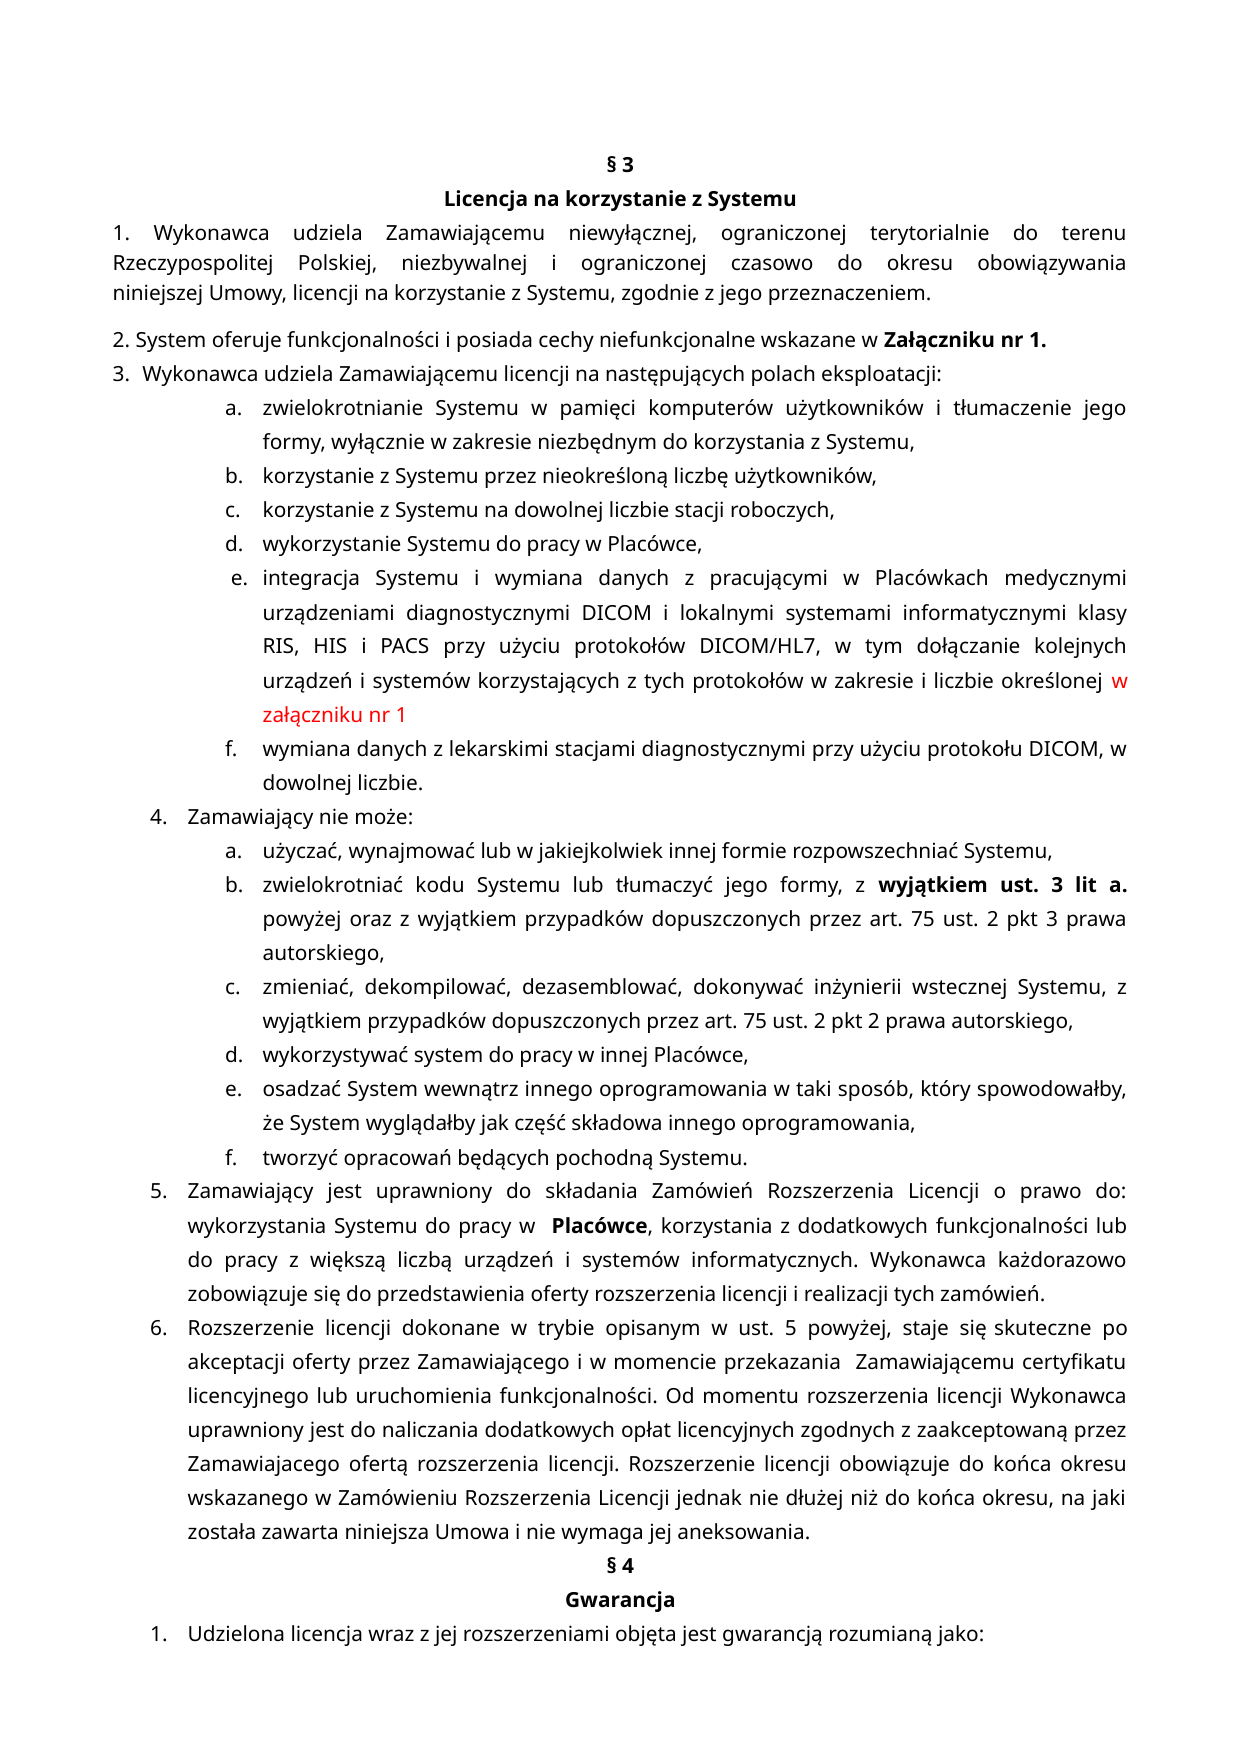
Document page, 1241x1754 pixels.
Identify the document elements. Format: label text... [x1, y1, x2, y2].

list Wykonawca udziela Zamawiającemu licencji na następujących polach eksploatacji: [112, 359, 1128, 388]
list korzystanie z Systemu przez nieokreśloną liczbę użytkowników, [225, 461, 1128, 490]
text Licencja na korzystanie z Systemu [112, 184, 1128, 212]
list Zamawiający jest uprawniony do składania Zamówień Rozszerzenia Licencji o prawo do: wykorzystania Systemu do pracy w Placówce, korzystania z dodatkowych funkcjonalności lub do pracy z większą liczbą urządzeń i systemów informatycznych. Wykonawca każdorazowo zobowiązuje się do przedstawienia oferty rozszerzenia licencji i realizacji tych zamówień. [150, 1177, 1128, 1307]
text 1. Wykonawca udziela Zamawiającemu niewyłącznej, ograniczonej terytorialnie do terenu Rzeczypospolitej Polskiej, niezbywalnej i ograniczonej czasowo do okresu obowiązywania niniejszej Umowy, licencji na korzystanie z Systemu, zgodnie z jego przeznaczeniem. [112, 218, 1128, 307]
list wykorzystanie Systemu do pracy w Placówce, [225, 529, 1128, 558]
list osadzać System wewnątrz innego oprogramowania w taki sposób, który spowodowałby, że System wyglądałby jak część składowa innego oprogramowania, [225, 1074, 1128, 1137]
list korzystanie z Systemu na dowolnej liczbie stacji roboczych, [225, 495, 1128, 524]
text § 4 [112, 1551, 1128, 1580]
list zwielokrotnianie Systemu w pamięci komputerów użytkowników i tłumaczenie jego formy, wyłącznie w zakresie niezbędnym do korzystania z Systemu, [225, 393, 1128, 456]
text Gwarancja [112, 1585, 1128, 1614]
list wymiana danych z lekarskimi stacjami diagnostycznymi przy użyciu protokołu DICOM, w dowolnej liczbie. [225, 734, 1128, 796]
list tworzyć opracowań będących pochodną Systemu. [225, 1143, 1128, 1171]
text § 3 [112, 150, 1128, 178]
list zmieniać, dekompilować, dezasemblować, dokonywać inżynierii wstecznej Systemu, z wyjątkiem przypadków dopuszczonych przez art. 75 ust. 2 pkt 2 prawa autorskiego, [225, 972, 1128, 1035]
list Rozszerzenie licencji dokonane w trybie opisanym w ust. 5 powyżej, staje się skuteczne po akceptacji oferty przez Zamawiającego i w momencie przekazania Zamawiającemu certyfikatu licencyjnego lub uruchomienia funkcjonalności. Od momentu rozszerzenia licencji Wykonawca uprawniony jest do naliczania dodatkowych opłat licencyjnych zgodnych z zaakceptowaną przez Zamawiajacego ofertą rozszerzenia licencji. Rozszerzenie licencji obowiązuje do końca okresu wskazanego w Zamówieniu Rozszerzenia Licencji jednak nie dłużej niż do końca okresu, na jaki została zawarta niniejsza Umowa i nie wymaga jej aneksowania. [150, 1313, 1128, 1546]
list Udzielona licencja wraz z jej rozszerzeniami objęta jest gwarancją rozumianą jako: [150, 1619, 1128, 1648]
list zwielokrotniać kodu Systemu lub tłumaczyć jego formy, z wyjątkiem ust. 3 lit a. powyżej oraz z wyjątkiem przypadków dopuszczonych przez art. 75 ust. 2 pkt 3 prawa autorskiego, [225, 870, 1128, 967]
text 2. System oferuje funkcjonalności i posiada cechy niefunkcjonalne wskazane w Załączniku nr 1. [112, 325, 1128, 353]
list użyczać, wynajmować lub w jakiejkolwiek innej formie rozpowszechniać Systemu, [225, 836, 1128, 864]
list integracja Systemu i wymiana danych z pracującymi w Placówkach medycznymi urządzeniami diagnostycznymi DICOM i lokalnymi systemami informatycznymi klasy RIS, HIS i PACS przy użyciu protokołów DICOM/HL7, w tym dołączanie kolejnych urządzeń i systemów korzystających z tych protokołów w zakresie i liczbie określonej w załączniku nr 1 [231, 563, 1128, 728]
list wykorzystywać system do pracy w innej Placówce, [225, 1040, 1128, 1069]
list Zamawiający nie może: [150, 802, 1128, 830]
